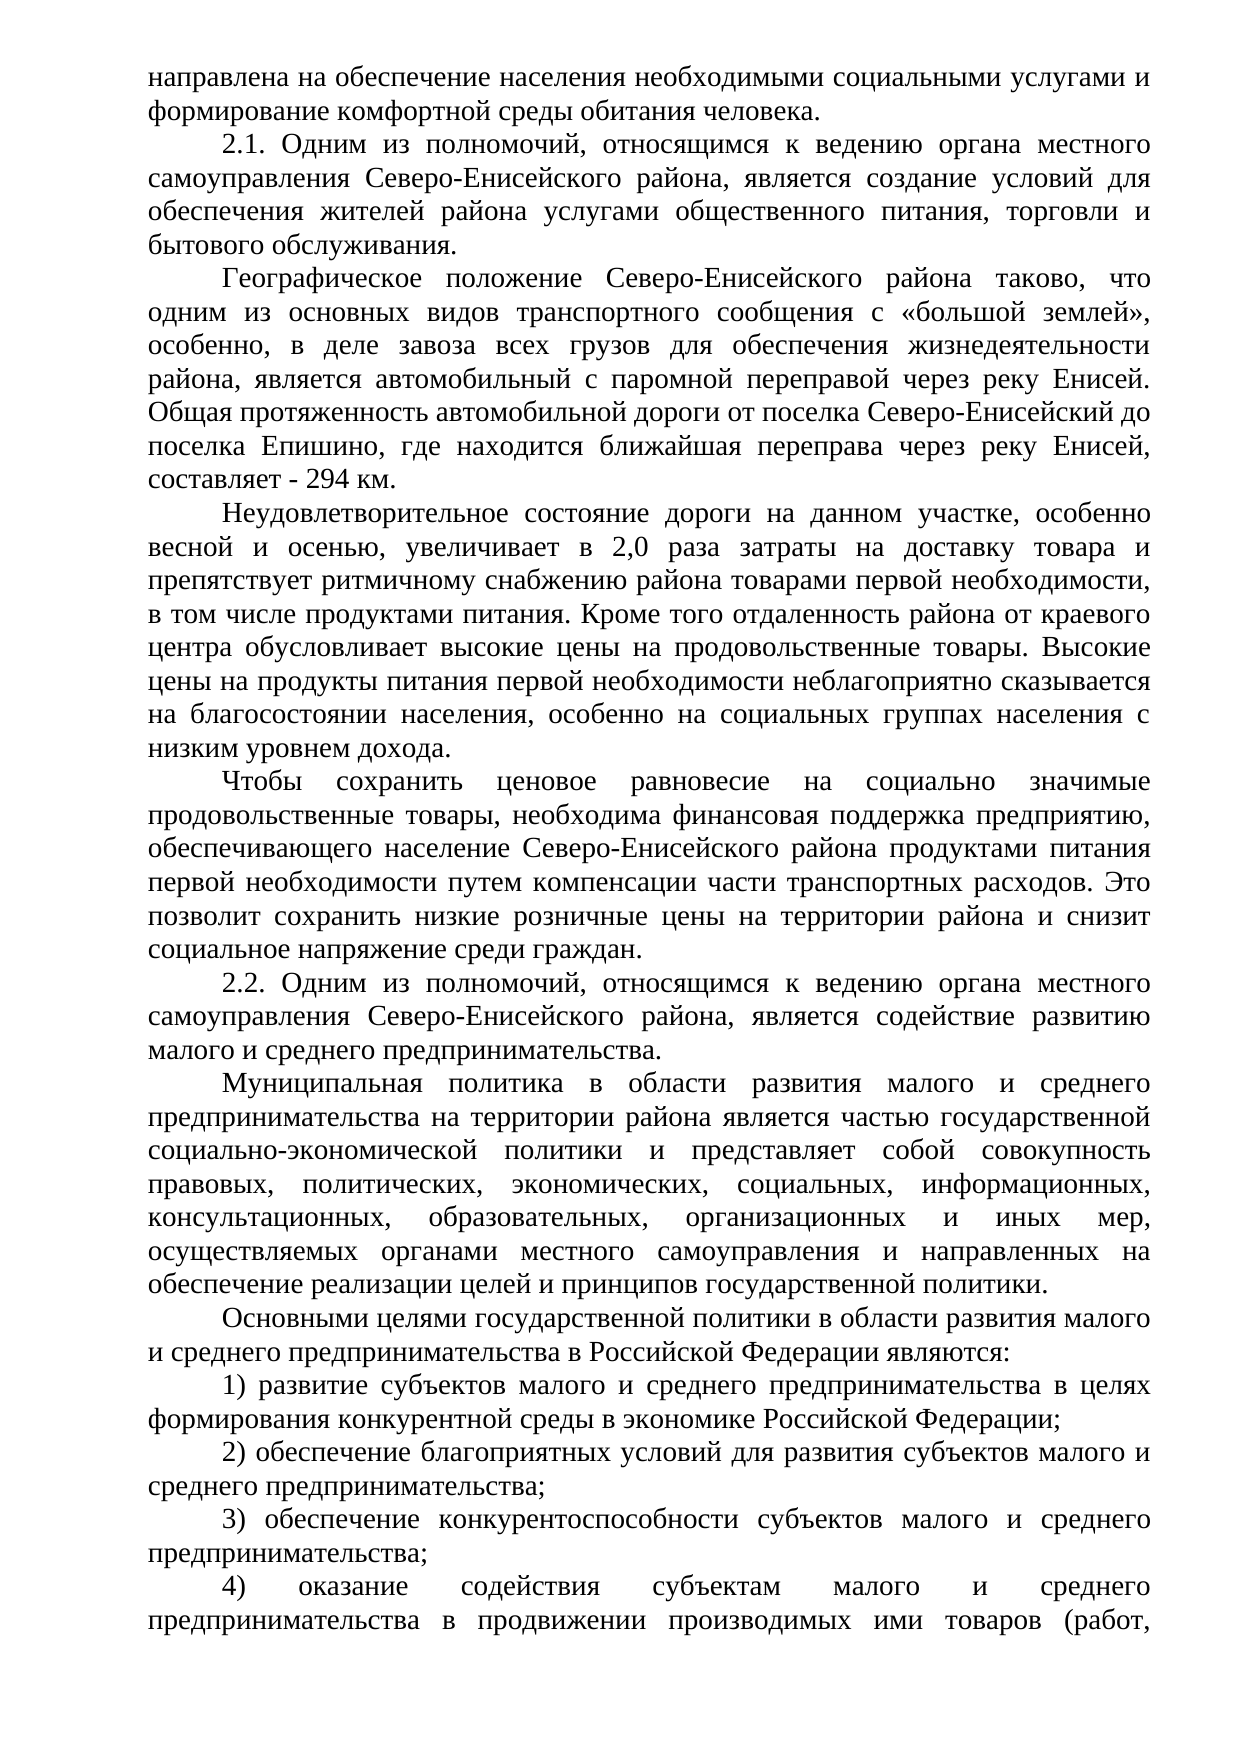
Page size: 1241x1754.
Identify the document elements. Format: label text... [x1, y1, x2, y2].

text Основными целями государственной политики в области развития малого и среднего предпринимательства в Российской Федерации являются: [148, 1300, 1152, 1367]
text Географическое положение Северо-Енисейского района таково, что одним из основных видов транспортного сообщения с «большой землей», особенно, в деле завоза всех грузов для обеспечения жизнедеятельности района, является автомобильный с паромной переправой через реку Енисей. Общая протяженность автомобильной дороги от поселка Северо-Енисейский до поселка Епишино, где находится ближайшая переправа через реку Енисей, составляет - 294 км. [148, 260, 1152, 495]
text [148, 1568, 1152, 1636]
text 2.2. Одним из полномочий, относящимся к ведению органа местного самоуправления Северо-Енисейского района, является содействие развитию малого и среднего предпринимательства. [148, 965, 1152, 1065]
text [148, 59, 1152, 126]
text 2.1. Одним из полномочий, относящимся к ведению органа местного самоуправления Северо-Енисейского района, является создание условий для обеспечения жителей района услугами общественного питания, торговли и бытового обслуживания. [148, 126, 1152, 260]
text 1) развитие субъектов малого и среднего предпринимательства в целях формирования конкурентной среды в экономике Российской Федерации; [148, 1367, 1152, 1434]
text Муниципальная политика в области развития малого и среднего предпринимательства на территории района является частью государственной социально-экономической политики и представляет собой совокупность правовых, политических, экономических, социальных, информационных, консультационных, образовательных, организационных и иных мер, осуществляемых органами местного самоуправления и направленных на обеспечение реализации целей и принципов государственной политики. [148, 1065, 1152, 1300]
text Чтобы сохранить ценовое равновесие на социально значимые продовольственные товары, необходима финансовая поддержка предприятию, обеспечивающего население Северо-Енисейского района продуктами питания первой необходимости путем компенсации части транспортных расходов. Это позволит сохранить низкие розничные цены на территории района и снизит социальное напряжение среди граждан. [148, 763, 1152, 965]
text 3) обеспечение конкурентоспособности субъектов малого и среднего предпринимательства; [148, 1501, 1152, 1568]
text Неудовлетворительное состояние дороги на данном участке, особенно весной и осенью, увеличивает в 2,0 раза затраты на доставку товара и препятствует ритмичному снабжению района товарами первой необходимости, в том числе продуктами питания. Кроме того отдаленность района от краевого центра обусловливает высокие цены на продовольственные товары. Высокие цены на продукты питания первой необходимости неблагоприятно сказывается на благосостоянии населения, особенно на социальных группах населения с низким уровнем дохода. [148, 495, 1152, 763]
text 2) обеспечение благоприятных условий для развития субъектов малого и среднего предпринимательства; [148, 1434, 1152, 1501]
